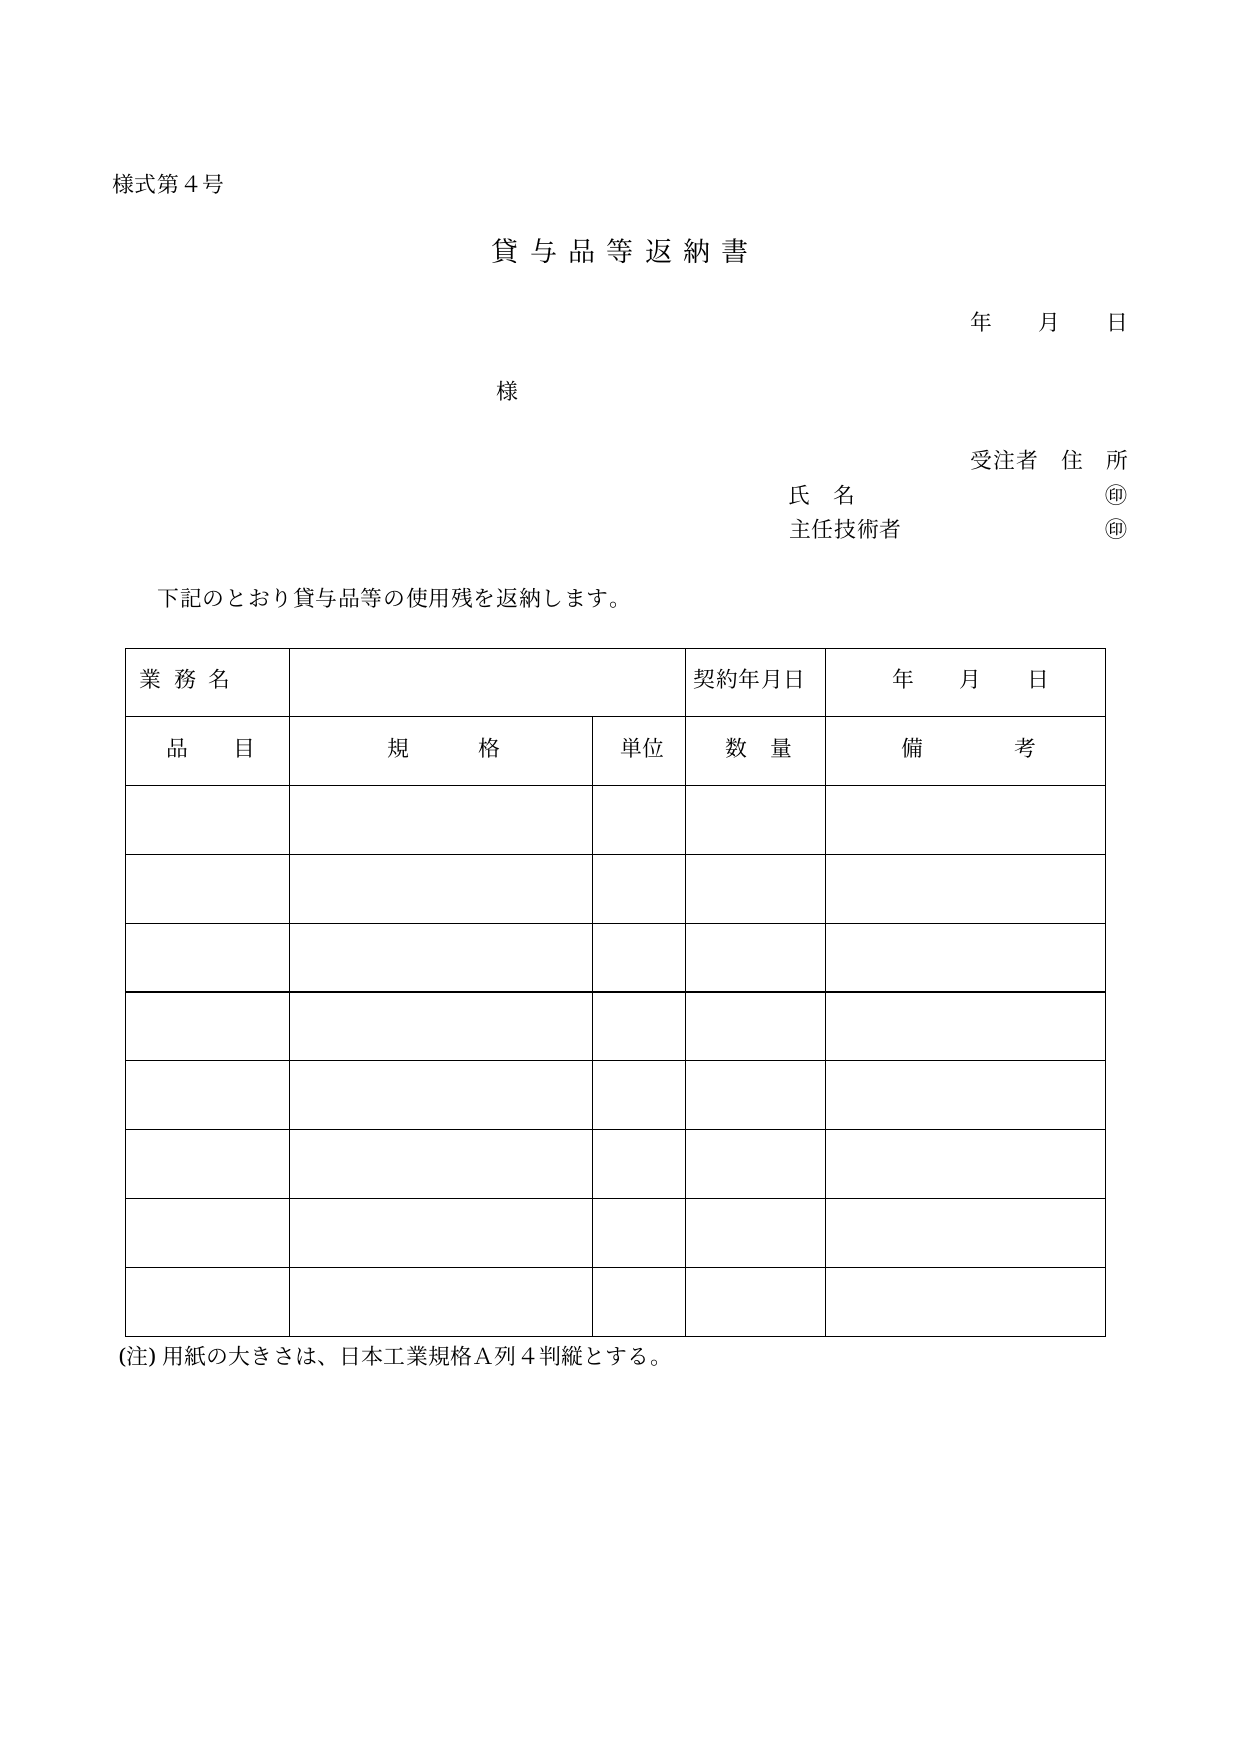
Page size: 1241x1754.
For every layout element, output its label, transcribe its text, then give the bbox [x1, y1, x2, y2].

table_cell [126, 1061, 289, 1129]
text 貸与品等返納書 [112, 234, 1128, 269]
table_cell [290, 1199, 592, 1267]
table_header 年 月 日 [826, 649, 1105, 716]
table_header [290, 649, 685, 716]
table_header 契約年月日 [686, 649, 825, 716]
table_cell [290, 1061, 592, 1129]
text 受注者 住 所 [112, 441, 1128, 476]
text 様式第４号 [112, 165, 1128, 200]
table_cell [686, 786, 825, 853]
table_cell [686, 993, 825, 1060]
table_header 業務名 [126, 649, 289, 716]
table_cell [126, 1199, 289, 1267]
text 様 [112, 372, 1128, 407]
table_cell [686, 924, 825, 991]
table_cell [686, 1061, 825, 1129]
table_cell [686, 1268, 825, 1336]
table_cell [686, 855, 825, 922]
table_cell [826, 993, 1105, 1060]
table_cell [826, 1061, 1105, 1129]
table_cell [126, 1268, 289, 1336]
table_cell [290, 855, 592, 922]
table_cell [826, 1268, 1105, 1336]
text 年 月 日 [112, 303, 1128, 338]
table_cell [126, 855, 289, 922]
table_cell 単位 [593, 717, 685, 784]
table_cell [686, 1130, 825, 1198]
table_cell [593, 993, 685, 1060]
table_cell [686, 1199, 825, 1267]
text (注) 用紙の大きさは、日本工業規格Ａ列４判縦とする。 [112, 1337, 1128, 1372]
table_cell [126, 993, 289, 1060]
table_cell [826, 924, 1105, 991]
table_cell 数 量 [686, 717, 825, 784]
text 主任技術者 ㊞ [112, 510, 1128, 544]
table_cell [290, 1130, 592, 1198]
table_cell 規 格 [290, 717, 592, 784]
table_cell [290, 786, 592, 853]
table_cell [593, 1268, 685, 1336]
table_cell 備 考 [826, 717, 1105, 784]
table_cell [826, 786, 1105, 853]
table_cell [126, 924, 289, 991]
table_cell [126, 1130, 289, 1198]
table_cell [290, 924, 592, 991]
text 下記のとおり貸与品等の使用残を返納します。 [112, 579, 1128, 613]
table_cell [593, 786, 685, 853]
table_cell [290, 993, 592, 1060]
table_cell [826, 1130, 1105, 1198]
table_cell [593, 1199, 685, 1267]
text 氏 名 ㊞ [112, 476, 1128, 510]
table_cell [826, 855, 1105, 922]
table_cell [593, 1061, 685, 1129]
table_cell 品 目 [126, 717, 289, 784]
table_cell [593, 924, 685, 991]
table_cell [593, 1130, 685, 1198]
table_cell [593, 855, 685, 922]
table_cell [126, 786, 289, 853]
table_cell [290, 1268, 592, 1336]
table_cell [826, 1199, 1105, 1267]
